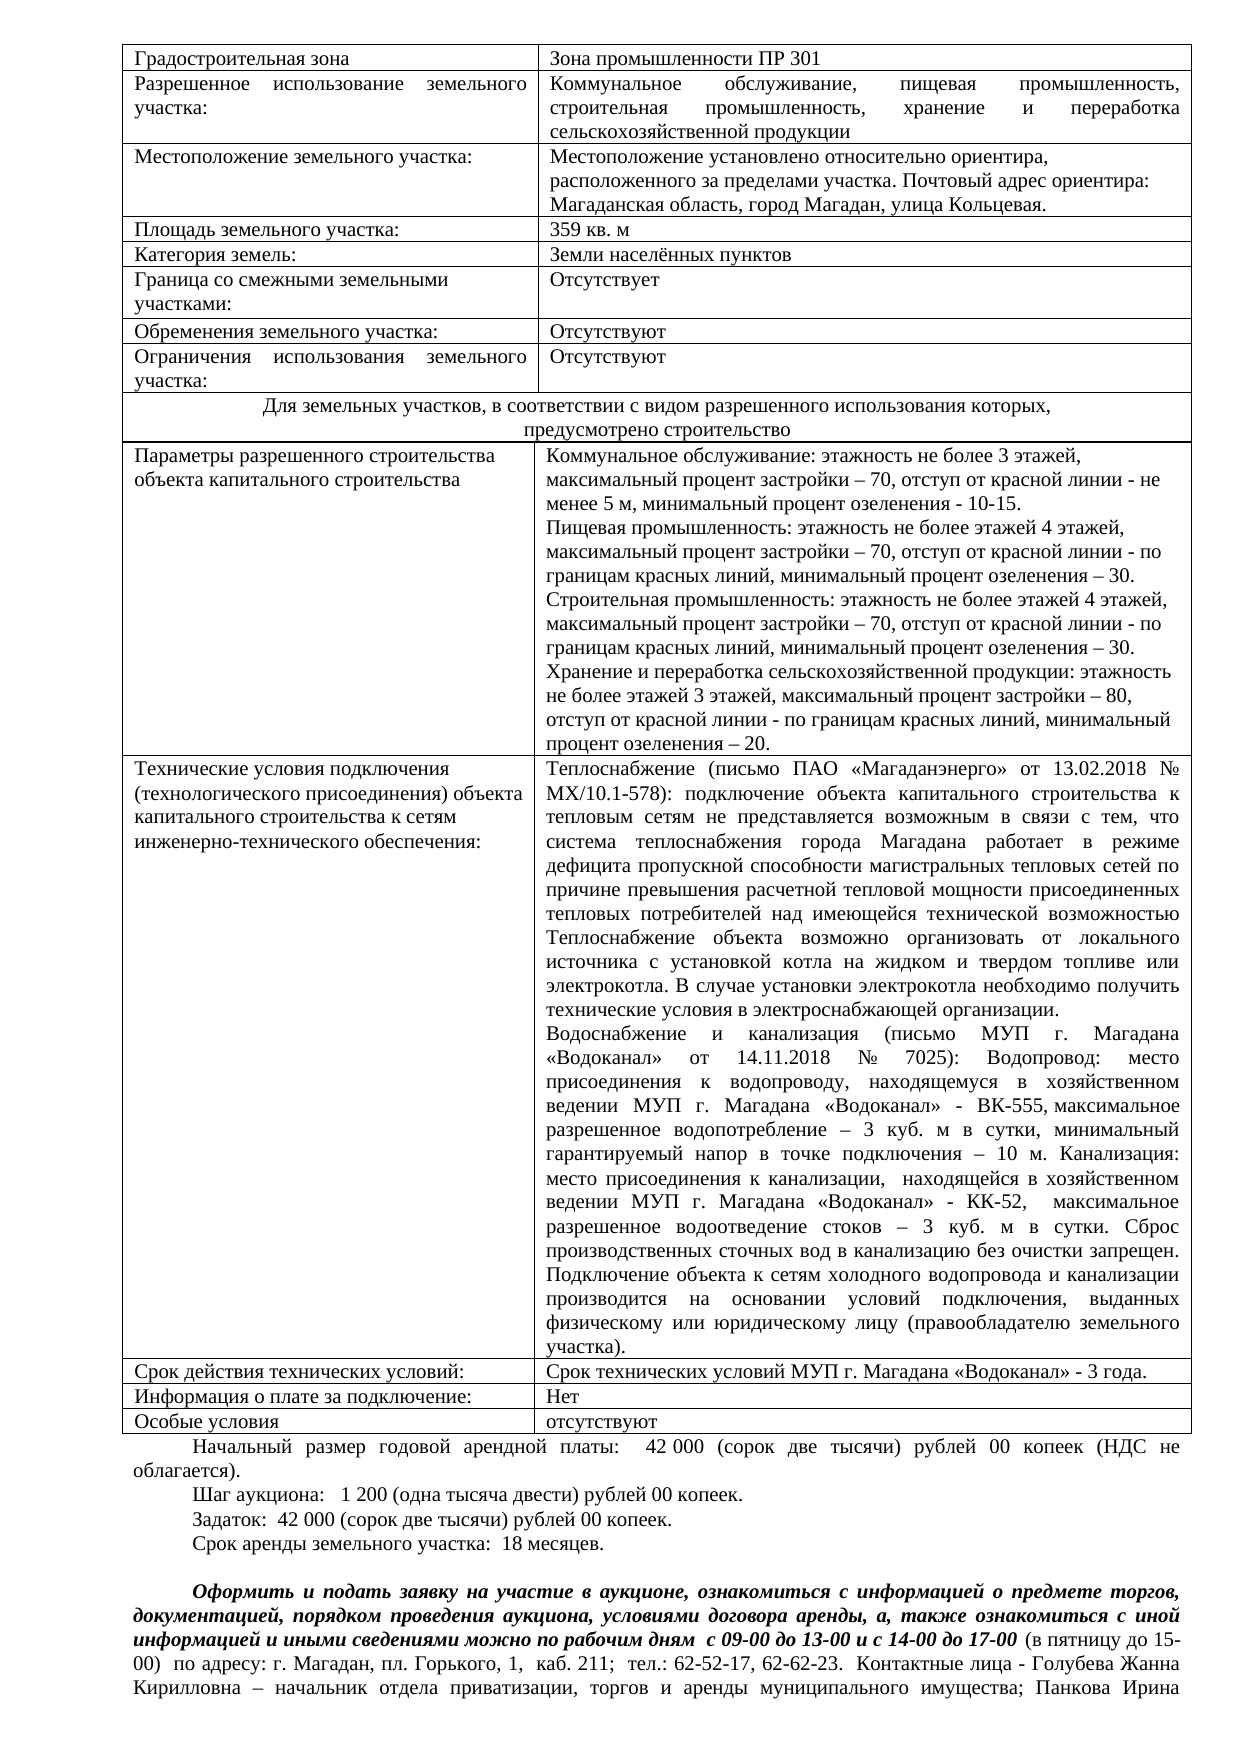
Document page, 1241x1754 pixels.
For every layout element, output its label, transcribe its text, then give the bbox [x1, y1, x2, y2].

text Срок аренды земельного участка: 18 месяцев. [133, 1531, 1181, 1554]
table_cell Градостроительная зона [123, 45, 538, 69]
table_cell 359 кв. м [539, 217, 1191, 241]
table_cell Нет [535, 1384, 1191, 1408]
table_cell Отсутствует [539, 267, 1191, 318]
table_cell Теплоснабжение (письмо ПАО «Магаданэнерго» от 13.02.2018 № МХ/10.1-578): подключение объекта капитального строительства к тепловым сетям не представляется возможным в связи с тем, что система теплоснабжения города Магадана работает в режиме дефицита пропускной способности магистральных тепловых сетей по причине превышения расчетной тепловой мощности присоединенных тепловых потребителей над имеющейся технической возможностью Теплоснабжение объекта возможно организовать от локального источника с установкой котла на жидком и твердом топливе или электрокотла. В случае установки электрокотла необходимо получить технические условия в электроснабжающей организации. Водоснабжение и канализация (письмо МУП г. Магадана «Водоканал» от 14.11.2018 № 7025): Водопровод: место присоединения к водопроводу, находящемуся в хозяйственном ведении МУП г. Магадана «Водоканал» - ВК-555, максимальное разрешенное водопотребление – 3 куб. м в сутки, минимальный гарантируемый напор в точке подключения – 10 м. Канализация: место присоединения к канализации, находящейся в хозяйственном ведении МУП г. Магадана «Водоканал» - КК-52, максимальное разрешенное водоотведение стоков – 3 куб. м в сутки. Сброс производственных сточных вод в канализацию без очистки запрещен. Подключение объекта к сетям холодного водопровода и канализации производится на основании условий подключения, выданных физическому или юридическому лицу (правообладателю земельного участка). [535, 756, 1191, 1358]
table_cell Граница со смежными земельными участками: [123, 267, 538, 318]
table_cell Обременения земельного участка: [123, 319, 538, 343]
table_cell Отсутствуют [539, 319, 1191, 343]
table_cell Отсутствуют [539, 344, 1191, 392]
table_cell Информация о плате за подключение: [123, 1384, 534, 1408]
table_cell Для земельных участков, в соответствии с видом разрешенного использования которых, предусмотрено строительство [123, 393, 1191, 441]
table_cell Срок технических условий МУП г. Магадана «Водоканал» - 3 года. [535, 1359, 1191, 1383]
table_cell отсутствуют [535, 1409, 1191, 1433]
table_cell Местоположение установлено относительно ориентира, расположенного за пределами участка. Почтовый адрес ориентира: Магаданская область, город Магадан, улица Кольцевая. [539, 144, 1191, 216]
table_cell Особые условия [123, 1409, 534, 1433]
table_cell Технические условия подключения (технологического присоединения) объекта капитального строительства к сетям инженерно-технического обеспечения: [123, 756, 534, 1358]
text Начальный размер годовой арендной платы: 42 000 (сорок две тысячи) рублей 00 копеек (НДС не облагается). [133, 1434, 1181, 1482]
table_cell Зона промышленности ПР 301 [539, 45, 1191, 69]
table_cell Площадь земельного участка: [123, 217, 538, 241]
table_cell Коммунальное обслуживание: этажность не более 3 этажей, максимальный процент застройки – 70, отступ от красной линии - не менее 5 м, минимальный процент озеленения - 10-15. Пищевая промышленность: этажность не более этажей 4 этажей, максимальный процент застройки – 70, отступ от красной линии - по границам красных линий, минимальный процент озеленения – 30. Строительная промышленность: этажность не более этажей 4 этажей, максимальный процент застройки – 70, отступ от красной линии - по границам красных линий, минимальный процент озеленения – 30. Хранение и переработка сельскохозяйственной продукции: этажность не более этажей 3 этажей, максимальный процент застройки – 80, отступ от красной линии - по границам красных линий, минимальный процент озеленения – 20. [535, 443, 1191, 755]
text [133, 1579, 1181, 1699]
table_cell Разрешенное использование земельного участка: [123, 71, 538, 143]
text Шаг аукциона: 1 200 (одна тысяча двести) рублей 00 копеек. [133, 1482, 1181, 1506]
text Задаток: 42 000 (сорок две тысячи) рублей 00 копеек. [133, 1506, 1181, 1531]
table_cell Категория земель: [123, 242, 538, 266]
table_cell Срок действия технических условий: [123, 1359, 534, 1383]
table_cell Местоположение земельного участка: [123, 144, 538, 216]
table_cell Коммунальное обслуживание, пищевая промышленность, строительная промышленность, хранение и переработка сельскохозяйственной продукции [539, 71, 1191, 143]
table_cell Параметры разрешенного строительства объекта капитального строительства [123, 443, 534, 755]
table_cell Земли населённых пунктов [539, 242, 1191, 266]
table_cell Ограничения использования земельного участка: [123, 344, 538, 392]
